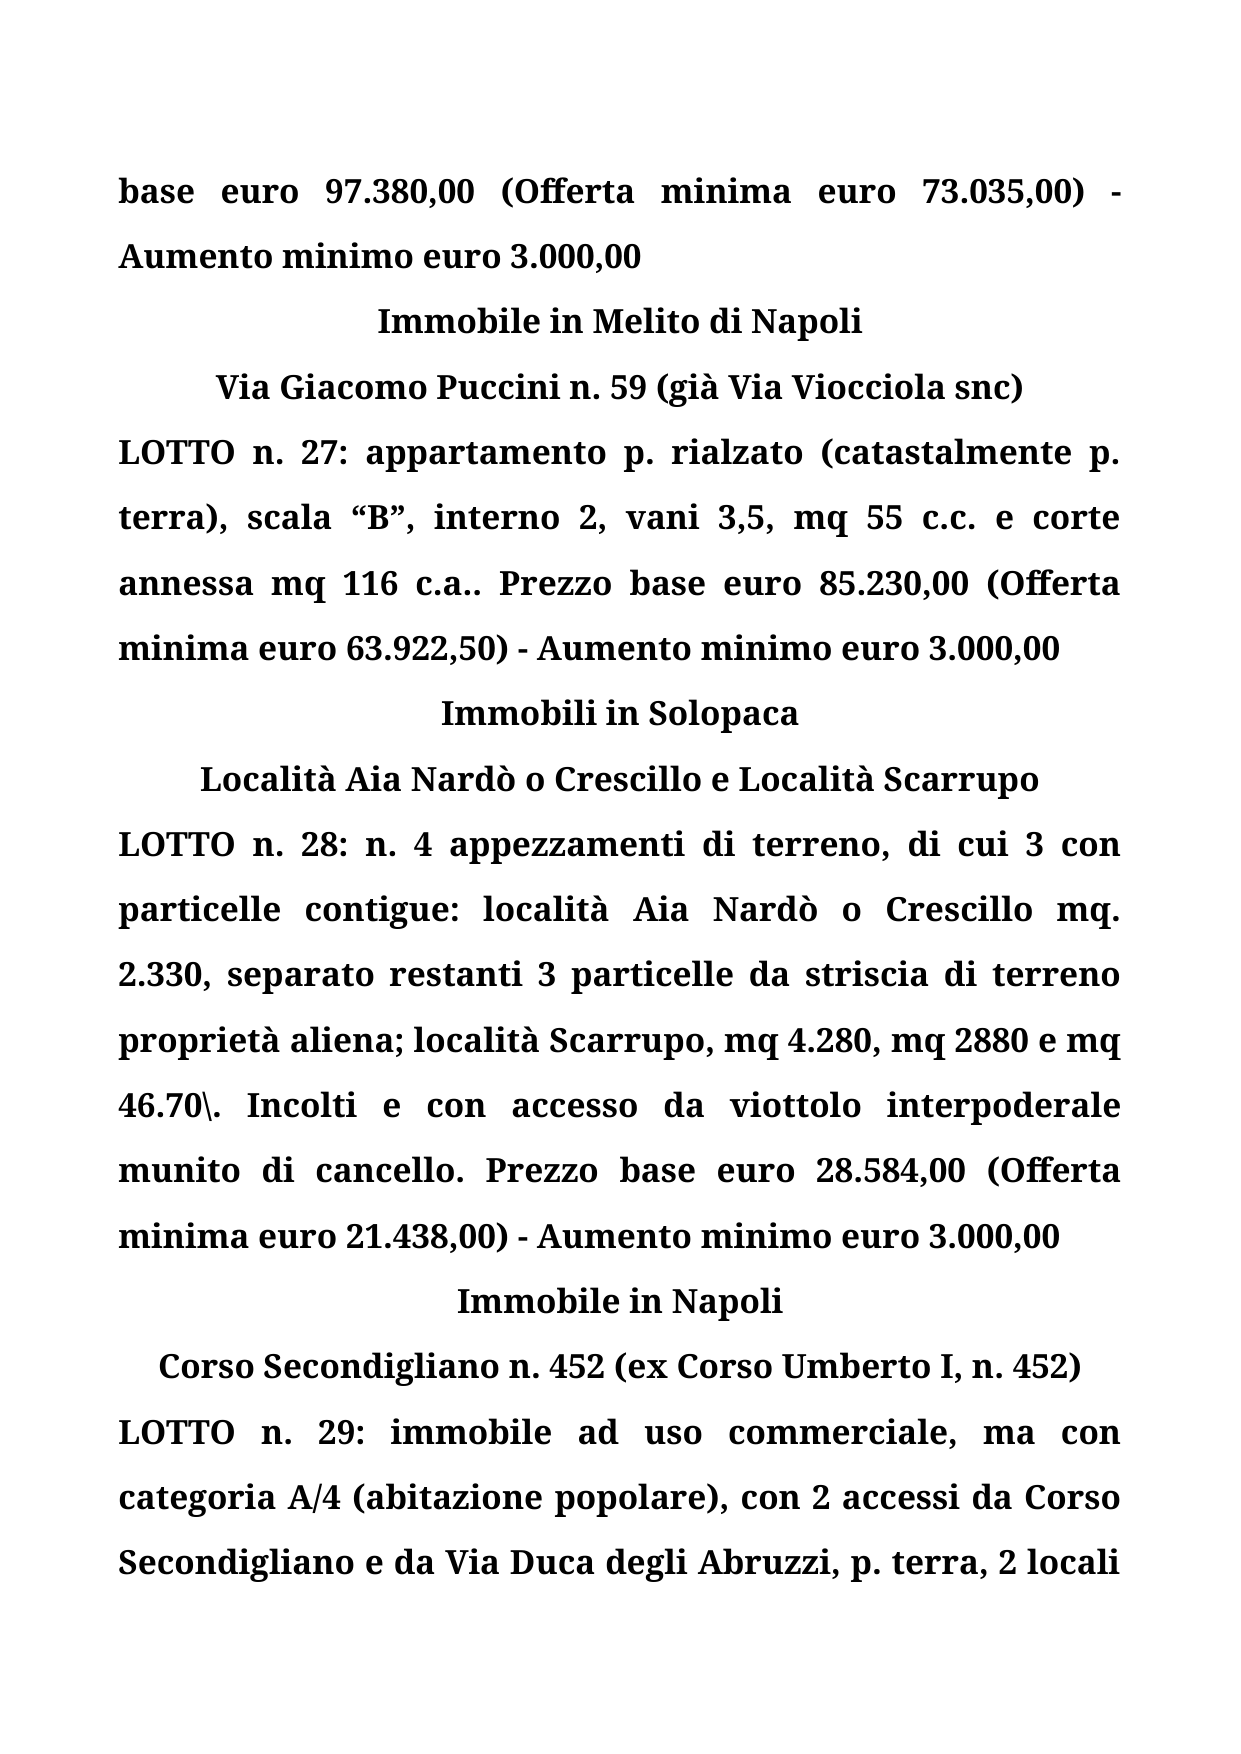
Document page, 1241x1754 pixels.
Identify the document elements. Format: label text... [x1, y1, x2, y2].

text Immobile in Melito di Napoli [118, 278, 1122, 343]
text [118, 148, 1122, 278]
text Corso Secondigliano n. 452 (ex Corso Umberto I, n. 452) [118, 1323, 1122, 1388]
text Località Aia Nardò o Crescillo e Località Scarrupo [118, 735, 1122, 801]
text Immobile in Napoli [118, 1258, 1122, 1323]
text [118, 1388, 1122, 1584]
text LOTTO n. 28: n. 4 appezzamenti di terreno, di cui 3 con particelle contigue: località Aia Nardò o Crescillo mq. 2.330, separato restanti 3 particelle da striscia di terreno proprietà aliena; località Scarrupo, mq 4.280, mq 2880 e mq 46.70\. Incolti e con accesso da viottolo interpoderale munito di cancello. Prezzo base euro 28.584,00 (Offerta minima euro 21.438,00) - Aumento minimo euro 3.000,00 [118, 801, 1122, 1258]
text Immobili in Solopaca [118, 670, 1122, 735]
text Via Giacomo Puccini n. 59 (già Via Viocciola snc) [118, 343, 1122, 409]
text LOTTO n. 27: appartamento p. rialzato (catastalmente p. terra), scala “B”, interno 2, vani 3,5, mq 55 c.c. e corte annessa mq 116 c.a.. Prezzo base euro 85.230,00 (Offerta minima euro 63.922,50) - Aumento minimo euro 3.000,00 [118, 409, 1122, 670]
